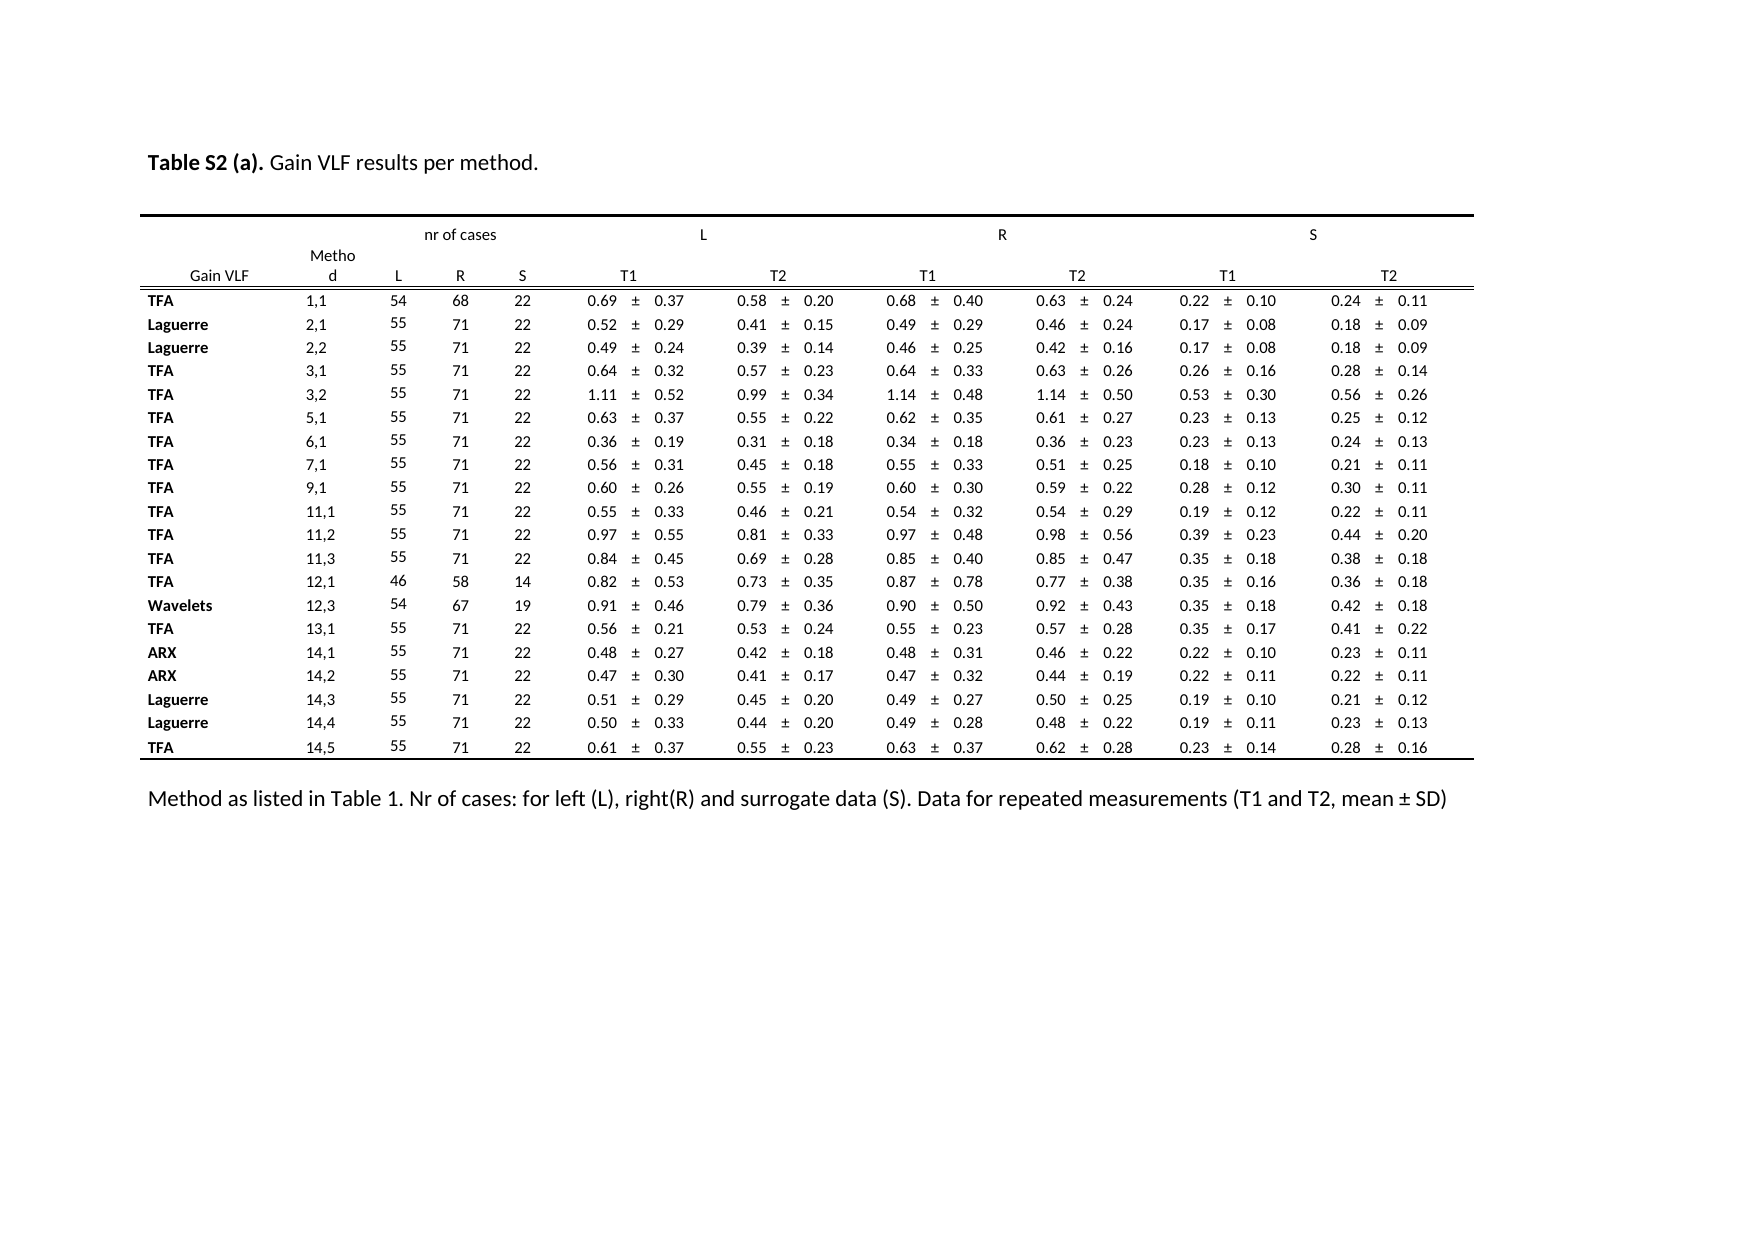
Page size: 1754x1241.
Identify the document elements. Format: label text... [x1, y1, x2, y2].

table_cell ± [1368, 404, 1391, 428]
table_cell 0.14 [1391, 358, 1474, 381]
table_cell [946, 760, 1002, 781]
table_cell 0.35 [797, 569, 853, 592]
table_cell TFA [140, 404, 298, 428]
table_cell 0.23 [1152, 404, 1216, 428]
table_cell 0.19 [1152, 686, 1216, 709]
table_cell 0.46 [853, 334, 923, 357]
table_cell [1096, 760, 1152, 781]
table_cell 22 [491, 428, 554, 451]
table_cell 55 [367, 334, 429, 357]
table_cell 22 [491, 404, 554, 428]
table_cell 0.23 [1239, 522, 1303, 545]
table_cell ± [1216, 733, 1239, 757]
table_cell 0.50 [946, 592, 1002, 615]
table_cell ± [774, 545, 797, 568]
table_cell 19 [491, 592, 554, 615]
table_cell ± [624, 334, 647, 357]
table_cell 0.13 [1391, 428, 1474, 451]
table_cell 0.22 [1096, 639, 1152, 662]
table_cell 0.60 [853, 475, 923, 498]
table_cell 0.10 [1239, 290, 1303, 311]
table_cell 22 [491, 358, 554, 381]
table_cell ± [774, 334, 797, 357]
table_cell 0.54 [1002, 498, 1073, 522]
table_cell 0.18 [1239, 545, 1303, 568]
table_cell L [367, 245, 429, 286]
table_cell [1368, 760, 1391, 781]
table_cell 0.33 [946, 358, 1002, 381]
table_cell 0.23 [1096, 428, 1152, 451]
table_cell 0.31 [946, 639, 1002, 662]
table_cell 0.12 [1391, 686, 1474, 709]
table_cell 0.68 [853, 290, 923, 311]
table_cell 0.23 [797, 733, 853, 757]
table_cell ± [923, 404, 946, 428]
table_cell ± [923, 662, 946, 686]
table_cell 0.22 [1303, 662, 1368, 686]
table_cell 0.20 [1391, 522, 1474, 545]
table_cell 0.35 [1152, 592, 1216, 615]
table_cell ± [1368, 545, 1391, 568]
table_cell [367, 760, 429, 781]
table_cell ± [1073, 451, 1096, 475]
table_cell 55 [367, 733, 429, 757]
table_cell 0.08 [1239, 334, 1303, 357]
table_cell 55 [367, 451, 429, 475]
table_cell 0.39 [1152, 522, 1216, 545]
table_cell 0.42 [703, 639, 774, 662]
table_cell 0.18 [1391, 592, 1474, 615]
table_cell ± [774, 615, 797, 639]
table_cell [1002, 760, 1073, 781]
table_cell 22 [491, 709, 554, 732]
table_cell 0.37 [946, 733, 1002, 757]
table_cell 55 [367, 475, 429, 498]
table_cell [797, 760, 853, 781]
table_cell ± [1216, 475, 1239, 498]
table_cell 22 [491, 615, 554, 639]
table_cell 0.22 [1096, 475, 1152, 498]
table_cell ± [624, 358, 647, 381]
table_cell ± [923, 290, 946, 311]
table_cell 0.13 [1239, 428, 1303, 451]
table_cell ± [1073, 498, 1096, 522]
table_cell 0.18 [797, 451, 853, 475]
table_cell 0.19 [647, 428, 703, 451]
table_cell ± [774, 569, 797, 592]
table_cell T2 [1002, 245, 1152, 286]
table_cell 0.33 [797, 522, 853, 545]
table_cell 0.12 [1391, 404, 1474, 428]
table_cell 6,1 [298, 428, 367, 451]
table_cell 0.38 [1303, 545, 1368, 568]
table_cell ± [1368, 334, 1391, 357]
table_cell TFA [140, 545, 298, 568]
table_cell T2 [1303, 245, 1474, 286]
table_cell ± [774, 686, 797, 709]
table_cell ± [624, 709, 647, 732]
table_cell 0.23 [797, 358, 853, 381]
table_cell 0.92 [1002, 592, 1073, 615]
table_cell 0.51 [1002, 451, 1073, 475]
table_cell 0.11 [1391, 290, 1474, 311]
table_cell ± [624, 451, 647, 475]
table_cell 0.55 [703, 475, 774, 498]
table_cell ± [1368, 498, 1391, 522]
table_cell 0.55 [853, 451, 923, 475]
table_cell 55 [367, 428, 429, 451]
table_cell ± [1073, 334, 1096, 357]
table_cell 0.19 [1152, 709, 1216, 732]
table_cell 0.40 [946, 290, 1002, 311]
table_cell 0.52 [647, 381, 703, 404]
table_cell [1391, 760, 1474, 781]
table_cell [1216, 760, 1239, 781]
table_cell ± [1216, 358, 1239, 381]
table_cell 0.23 [1152, 733, 1216, 757]
table_cell ± [1073, 428, 1096, 451]
table_cell 0.24 [1303, 290, 1368, 311]
table_cell ± [624, 498, 647, 522]
table_cell 0.15 [797, 311, 853, 334]
table_cell R [429, 245, 491, 286]
table_cell 0.16 [1239, 358, 1303, 381]
table_cell 0.10 [1239, 451, 1303, 475]
table_cell 0.48 [853, 639, 923, 662]
table_cell ± [923, 451, 946, 475]
table_cell 0.46 [1002, 311, 1073, 334]
table_cell ± [1216, 592, 1239, 615]
table_cell 71 [429, 428, 491, 451]
table_cell 0.35 [946, 404, 1002, 428]
table_cell 1.11 [554, 381, 624, 404]
table_cell 55 [367, 545, 429, 568]
table_cell 0.26 [1391, 381, 1474, 404]
table_cell 0.30 [1303, 475, 1368, 498]
table_cell 0.09 [1391, 334, 1474, 357]
table_cell ± [774, 311, 797, 334]
table_cell TFA [140, 498, 298, 522]
table_cell 0.21 [797, 498, 853, 522]
table_cell 0.22 [1152, 639, 1216, 662]
table_cell 22 [491, 662, 554, 686]
table_cell 0.25 [946, 334, 1002, 357]
table_cell 0.23 [1303, 709, 1368, 732]
table_cell [703, 760, 774, 781]
table_cell TFA [140, 428, 298, 451]
table_cell 0.28 [1152, 475, 1216, 498]
table_cell 0.57 [703, 358, 774, 381]
table_cell 0.24 [1096, 311, 1152, 334]
table_cell 0.41 [703, 311, 774, 334]
table_cell 0.21 [1303, 686, 1368, 709]
table_cell 9,1 [298, 475, 367, 498]
table_cell [647, 760, 703, 781]
table_cell 0.19 [797, 475, 853, 498]
table_cell 71 [429, 381, 491, 404]
table_cell 0.62 [1002, 733, 1073, 757]
table_cell ± [1073, 404, 1096, 428]
table_cell ± [774, 358, 797, 381]
table_cell ± [1216, 381, 1239, 404]
table_header S [1152, 217, 1474, 245]
table_cell Laguerre [140, 311, 298, 334]
table_cell 14,5 [298, 733, 367, 757]
table_cell ± [624, 522, 647, 545]
table_cell ± [1216, 686, 1239, 709]
table_cell [624, 760, 647, 781]
table_cell 22 [491, 311, 554, 334]
table_cell ± [1368, 451, 1391, 475]
table_cell ± [624, 545, 647, 568]
table_cell 0.11 [1239, 709, 1303, 732]
table_cell 0.47 [554, 662, 624, 686]
table_cell ± [1368, 311, 1391, 334]
table_cell 55 [367, 404, 429, 428]
table_cell ± [1216, 662, 1239, 686]
table_cell 0.50 [1002, 686, 1073, 709]
table_cell 0.55 [703, 404, 774, 428]
table_cell 0.18 [1152, 451, 1216, 475]
table_cell ± [1368, 522, 1391, 545]
table_cell 0.87 [853, 569, 923, 592]
table_cell 0.59 [1002, 475, 1073, 498]
table_header nr of cases [367, 217, 554, 245]
table_cell 0.46 [647, 592, 703, 615]
table_cell ± [624, 381, 647, 404]
table_cell 0.08 [1239, 311, 1303, 334]
table_cell ± [1216, 311, 1239, 334]
table_cell ± [1368, 475, 1391, 498]
table_cell ± [923, 686, 946, 709]
table_cell ± [1368, 639, 1391, 662]
table_cell 55 [367, 498, 429, 522]
table_cell ± [774, 662, 797, 686]
table_cell ± [923, 592, 946, 615]
table_cell TFA [140, 475, 298, 498]
table_cell 0.27 [647, 639, 703, 662]
table_cell Method [298, 245, 367, 286]
table_cell 0.53 [1152, 381, 1216, 404]
table_cell T1 [554, 245, 703, 286]
table_cell ± [923, 381, 946, 404]
table_cell 0.22 [1096, 709, 1152, 732]
table_cell ± [1073, 475, 1096, 498]
table_cell 0.42 [1002, 334, 1073, 357]
table_cell 0.46 [703, 498, 774, 522]
table_cell 68 [429, 290, 491, 311]
table_cell 0.44 [1002, 662, 1073, 686]
table_cell S [491, 245, 554, 286]
table_cell 0.11 [1391, 475, 1474, 498]
table_cell 0.28 [1303, 733, 1368, 757]
table_cell 0.69 [703, 545, 774, 568]
table_cell ± [1368, 569, 1391, 592]
table_cell 0.16 [1239, 569, 1303, 592]
table_cell 0.32 [946, 498, 1002, 522]
table_cell 0.73 [703, 569, 774, 592]
table_cell ± [624, 662, 647, 686]
table_cell ± [774, 522, 797, 545]
table_cell ± [1073, 662, 1096, 686]
table_cell 0.10 [1239, 639, 1303, 662]
table_cell ± [1368, 381, 1391, 404]
table_cell 0.62 [853, 404, 923, 428]
table_cell 0.28 [797, 545, 853, 568]
table_cell 0.18 [797, 428, 853, 451]
table_cell 0.28 [946, 709, 1002, 732]
table_cell 0.27 [946, 686, 1002, 709]
table_cell TFA [140, 733, 298, 757]
table_cell 54 [367, 592, 429, 615]
table_cell 3,2 [298, 381, 367, 404]
table_cell ± [624, 569, 647, 592]
table_cell 55 [367, 709, 429, 732]
table_cell 0.28 [1303, 358, 1368, 381]
table_cell 55 [367, 686, 429, 709]
table_cell 0.63 [853, 733, 923, 757]
table_cell ± [1073, 639, 1096, 662]
text Method as listed in Table 1. Nr of cases: for left (L), right(R) and surrogate data (S). Data for repeated measurements (T1 and T2, mean ± SD) [148, 784, 1606, 812]
table_cell 0.29 [1096, 498, 1152, 522]
table_cell ± [1073, 290, 1096, 311]
table_cell ± [923, 639, 946, 662]
table_cell 0.41 [703, 662, 774, 686]
table_cell 0.37 [647, 290, 703, 311]
table_cell 7,1 [298, 451, 367, 475]
table_cell ± [624, 404, 647, 428]
table_cell [853, 760, 923, 781]
table_cell 0.25 [1096, 686, 1152, 709]
table_cell 0.36 [554, 428, 624, 451]
table_cell Wavelets [140, 592, 298, 615]
table_cell 0.97 [554, 522, 624, 545]
table_cell [923, 760, 946, 781]
table_cell 0.45 [703, 686, 774, 709]
table_cell 0.37 [647, 733, 703, 757]
table_cell 0.54 [853, 498, 923, 522]
table_cell 0.12 [1239, 498, 1303, 522]
table_cell TFA [140, 615, 298, 639]
table_cell 0.26 [1096, 358, 1152, 381]
table_cell 0.25 [1096, 451, 1152, 475]
table_cell 71 [429, 404, 491, 428]
table_cell ± [923, 545, 946, 568]
table_cell 22 [491, 545, 554, 568]
table_cell ± [1073, 358, 1096, 381]
table_cell 71 [429, 709, 491, 732]
table_cell 0.49 [853, 709, 923, 732]
table_cell 0.48 [1002, 709, 1073, 732]
table_cell 12,1 [298, 569, 367, 592]
table_cell 0.24 [1096, 290, 1152, 311]
table_cell 0.38 [1096, 569, 1152, 592]
table_header L [554, 217, 853, 245]
table_cell 11,3 [298, 545, 367, 568]
table_cell 0.32 [946, 662, 1002, 686]
table_cell ± [624, 428, 647, 451]
table_header [298, 217, 367, 245]
table_cell 0.61 [554, 733, 624, 757]
table_cell 0.22 [1303, 498, 1368, 522]
table_cell 0.52 [554, 311, 624, 334]
table_cell ± [1216, 615, 1239, 639]
table_cell 55 [367, 615, 429, 639]
table_cell 0.30 [1239, 381, 1303, 404]
table_cell 0.49 [853, 686, 923, 709]
table_cell 0.44 [1303, 522, 1368, 545]
table_cell 0.18 [1239, 592, 1303, 615]
table_cell 0.10 [1239, 686, 1303, 709]
table_cell ± [923, 569, 946, 592]
table_cell 0.35 [1152, 545, 1216, 568]
table_cell ± [923, 498, 946, 522]
table_cell 22 [491, 733, 554, 757]
table_cell 55 [367, 662, 429, 686]
table_cell T1 [853, 245, 1002, 286]
table_cell 0.56 [554, 451, 624, 475]
table_cell [140, 760, 298, 781]
table_cell 12,3 [298, 592, 367, 615]
table_cell ± [774, 428, 797, 451]
table_cell ± [1216, 639, 1239, 662]
table_cell ± [1216, 404, 1239, 428]
table_cell 0.18 [797, 639, 853, 662]
table_cell 0.98 [1002, 522, 1073, 545]
table_cell ± [774, 381, 797, 404]
table_cell 0.81 [703, 522, 774, 545]
table_cell 0.12 [1239, 475, 1303, 498]
table_cell ± [923, 475, 946, 498]
table_cell ± [774, 475, 797, 498]
table_cell 0.85 [853, 545, 923, 568]
table_cell 0.77 [1002, 569, 1073, 592]
table_cell 1,1 [298, 290, 367, 311]
table_cell ± [1073, 686, 1096, 709]
table_cell 0.28 [1096, 615, 1152, 639]
table_cell 0.69 [554, 290, 624, 311]
table_cell 0.43 [1096, 592, 1152, 615]
table_cell 22 [491, 381, 554, 404]
table_cell ± [1216, 545, 1239, 568]
table_cell 0.49 [853, 311, 923, 334]
table_cell ± [1073, 311, 1096, 334]
table_cell ± [923, 522, 946, 545]
table_cell 22 [491, 475, 554, 498]
table_cell ± [774, 290, 797, 311]
table_cell ± [1216, 290, 1239, 311]
table_cell 0.26 [1152, 358, 1216, 381]
table_cell T1 [1152, 245, 1303, 286]
table_cell Laguerre [140, 334, 298, 357]
table_cell 0.34 [853, 428, 923, 451]
table_cell 71 [429, 733, 491, 757]
table_cell 0.24 [797, 615, 853, 639]
table_cell Laguerre [140, 686, 298, 709]
table_cell 0.58 [703, 290, 774, 311]
table_cell TFA [140, 451, 298, 475]
table_cell 14,1 [298, 639, 367, 662]
table_cell ± [1073, 615, 1096, 639]
table_cell 46 [367, 569, 429, 592]
table_cell 0.26 [647, 475, 703, 498]
table_cell 0.11 [1391, 662, 1474, 686]
table_cell 14 [491, 569, 554, 592]
table_cell ARX [140, 662, 298, 686]
table_cell 0.22 [797, 404, 853, 428]
table_cell 0.50 [1096, 381, 1152, 404]
table_cell 0.35 [1152, 615, 1216, 639]
table_cell 0.64 [853, 358, 923, 381]
table_cell ± [923, 709, 946, 732]
table_cell 0.18 [1303, 334, 1368, 357]
table_cell 0.63 [1002, 358, 1073, 381]
table_cell ± [774, 451, 797, 475]
table_cell 14,2 [298, 662, 367, 686]
table_cell 71 [429, 475, 491, 498]
table_cell 22 [491, 639, 554, 662]
table_cell 0.17 [797, 662, 853, 686]
table_cell 0.49 [554, 334, 624, 357]
table_cell ± [923, 428, 946, 451]
table_cell 71 [429, 615, 491, 639]
table_cell 0.48 [946, 381, 1002, 404]
table_cell 0.36 [1002, 428, 1073, 451]
table_cell TFA [140, 381, 298, 404]
table_cell 0.34 [797, 381, 853, 404]
table_cell ± [774, 733, 797, 757]
text Table S2 (a). Gain VLF results per method. [148, 148, 1606, 176]
table_cell TFA [140, 569, 298, 592]
table_cell 0.23 [1152, 428, 1216, 451]
table_cell 0.36 [1303, 569, 1368, 592]
table_cell 1.14 [1002, 381, 1073, 404]
table_cell 0.20 [797, 686, 853, 709]
table_cell [429, 760, 491, 781]
table_cell 0.44 [703, 709, 774, 732]
table_cell 0.53 [647, 569, 703, 592]
table_cell 2,1 [298, 311, 367, 334]
table_cell 0.32 [647, 358, 703, 381]
table_cell 0.55 [703, 733, 774, 757]
table_cell ± [1368, 290, 1391, 311]
table_cell 22 [491, 451, 554, 475]
table_cell 0.28 [1096, 733, 1152, 757]
table_cell 1.14 [853, 381, 923, 404]
table_cell [298, 760, 367, 781]
table_cell [774, 760, 797, 781]
table_cell ± [1368, 662, 1391, 686]
table_cell 0.17 [1152, 311, 1216, 334]
table_cell ± [1216, 334, 1239, 357]
table_cell 0.47 [1096, 545, 1152, 568]
table_cell ± [1368, 733, 1391, 757]
table_cell ± [923, 358, 946, 381]
table_cell 0.85 [1002, 545, 1073, 568]
table_cell 54 [367, 290, 429, 311]
table_cell ± [1368, 358, 1391, 381]
table_cell 11,2 [298, 522, 367, 545]
table_cell ± [624, 290, 647, 311]
table_cell 0.56 [1096, 522, 1152, 545]
table_cell ± [1073, 569, 1096, 592]
table_cell [491, 760, 554, 781]
table_cell 14,4 [298, 709, 367, 732]
table_cell ± [1073, 592, 1096, 615]
table_cell ± [1073, 733, 1096, 757]
table_cell ± [624, 311, 647, 334]
table_cell 0.45 [647, 545, 703, 568]
table_cell 0.21 [647, 615, 703, 639]
table_cell 0.24 [1303, 428, 1368, 451]
table_cell ± [1368, 686, 1391, 709]
table_cell 0.56 [554, 615, 624, 639]
table_cell 0.39 [703, 334, 774, 357]
table_cell 0.41 [1303, 615, 1368, 639]
table_cell 22 [491, 498, 554, 522]
table_cell 0.99 [703, 381, 774, 404]
table_cell 0.13 [1239, 404, 1303, 428]
table_cell ± [1216, 451, 1239, 475]
table_cell 0.36 [797, 592, 853, 615]
table_cell 0.11 [1391, 451, 1474, 475]
table_cell 0.42 [1303, 592, 1368, 615]
table_cell 0.91 [554, 592, 624, 615]
table_cell ± [1216, 522, 1239, 545]
table_cell 0.29 [647, 686, 703, 709]
table_cell [1239, 760, 1303, 781]
table_cell 0.97 [853, 522, 923, 545]
table_cell ± [1368, 428, 1391, 451]
table_cell ± [774, 498, 797, 522]
table_cell 0.22 [1152, 662, 1216, 686]
table_cell 0.18 [946, 428, 1002, 451]
table_cell 0.23 [1303, 639, 1368, 662]
table_cell 0.46 [1002, 639, 1073, 662]
table_cell 0.55 [554, 498, 624, 522]
table_cell 0.56 [1303, 381, 1368, 404]
table_cell 0.23 [946, 615, 1002, 639]
table_cell 5,1 [298, 404, 367, 428]
table_cell 0.30 [647, 662, 703, 686]
table_cell ± [624, 686, 647, 709]
table_cell 0.61 [1002, 404, 1073, 428]
table_cell 0.30 [946, 475, 1002, 498]
table_cell 2,2 [298, 334, 367, 357]
table_cell 0.20 [797, 709, 853, 732]
table_cell 0.18 [1391, 569, 1474, 592]
table_cell 71 [429, 545, 491, 568]
table_cell [1303, 760, 1368, 781]
table_cell 0.82 [554, 569, 624, 592]
table_cell 0.37 [647, 404, 703, 428]
table_cell 0.79 [703, 592, 774, 615]
table_cell 0.16 [1096, 334, 1152, 357]
table_cell ± [1073, 545, 1096, 568]
table_cell [554, 760, 624, 781]
table_cell ± [774, 709, 797, 732]
table_cell 71 [429, 451, 491, 475]
table_cell 0.25 [1303, 404, 1368, 428]
table_cell ± [624, 733, 647, 757]
table_cell 0.20 [797, 290, 853, 311]
table_cell ± [1073, 522, 1096, 545]
table_cell 22 [491, 334, 554, 357]
table_cell Gain VLF [140, 245, 298, 286]
table_cell 0.64 [554, 358, 624, 381]
table_cell 0.17 [1152, 334, 1216, 357]
table_cell 0.09 [1391, 311, 1474, 334]
table_cell 0.63 [1002, 290, 1073, 311]
table_cell 0.47 [853, 662, 923, 686]
table_cell 0.24 [647, 334, 703, 357]
table_cell ± [1368, 592, 1391, 615]
table_cell 0.29 [946, 311, 1002, 334]
table_cell 55 [367, 311, 429, 334]
table_cell 71 [429, 686, 491, 709]
table_cell 58 [429, 569, 491, 592]
table_cell 71 [429, 639, 491, 662]
table_header [140, 217, 298, 245]
table_cell 22 [491, 522, 554, 545]
table_cell ± [1216, 428, 1239, 451]
table_cell 0.55 [647, 522, 703, 545]
table_cell ± [624, 639, 647, 662]
table_cell ± [923, 334, 946, 357]
table_cell 71 [429, 358, 491, 381]
table_cell 55 [367, 639, 429, 662]
table_cell 0.45 [703, 451, 774, 475]
table_cell 0.84 [554, 545, 624, 568]
table_cell 0.19 [1096, 662, 1152, 686]
table_cell 0.18 [1391, 545, 1474, 568]
table_cell ± [1368, 615, 1391, 639]
table_cell 22 [491, 290, 554, 311]
table_cell ± [923, 615, 946, 639]
table_cell 0.11 [1391, 498, 1474, 522]
table_cell 67 [429, 592, 491, 615]
table_cell 0.17 [1239, 615, 1303, 639]
table_cell 71 [429, 662, 491, 686]
table_cell 0.78 [946, 569, 1002, 592]
table_cell 14,3 [298, 686, 367, 709]
table_cell 0.35 [1152, 569, 1216, 592]
table_cell ± [1216, 569, 1239, 592]
table_cell 71 [429, 311, 491, 334]
table_cell 0.57 [1002, 615, 1073, 639]
table_cell 0.33 [647, 709, 703, 732]
table_cell 71 [429, 334, 491, 357]
table_cell ± [624, 475, 647, 498]
table_cell 0.13 [1391, 709, 1474, 732]
table_cell 0.22 [1152, 290, 1216, 311]
table_cell 71 [429, 498, 491, 522]
table_cell ± [1073, 381, 1096, 404]
table_cell ± [624, 592, 647, 615]
table_cell ± [774, 639, 797, 662]
table_cell 0.50 [554, 709, 624, 732]
table_cell 0.16 [1391, 733, 1474, 757]
table_cell 0.60 [554, 475, 624, 498]
table_cell 0.14 [797, 334, 853, 357]
table_cell 0.18 [1303, 311, 1368, 334]
table_cell ± [1368, 709, 1391, 732]
table_cell 0.48 [554, 639, 624, 662]
table_cell 0.51 [554, 686, 624, 709]
table_cell 0.31 [703, 428, 774, 451]
table_cell 22 [491, 686, 554, 709]
table_cell TFA [140, 358, 298, 381]
table_cell TFA [140, 290, 298, 311]
table_cell ± [624, 615, 647, 639]
table_cell 3,1 [298, 358, 367, 381]
table_cell ± [923, 311, 946, 334]
table_cell 0.33 [647, 498, 703, 522]
table_cell 71 [429, 522, 491, 545]
table_cell 0.27 [1096, 404, 1152, 428]
table_cell 0.31 [647, 451, 703, 475]
table_cell 55 [367, 358, 429, 381]
table_cell ARX [140, 639, 298, 662]
table_cell 0.19 [1152, 498, 1216, 522]
table_cell 0.11 [1391, 639, 1474, 662]
table_cell 0.21 [1303, 451, 1368, 475]
table_cell Laguerre [140, 709, 298, 732]
table_cell T2 [703, 245, 853, 286]
table_cell 11,1 [298, 498, 367, 522]
table_cell [1073, 760, 1096, 781]
table_cell 55 [367, 522, 429, 545]
table_cell ± [774, 592, 797, 615]
table_cell 0.33 [946, 451, 1002, 475]
table_cell 0.48 [946, 522, 1002, 545]
table_cell [1152, 760, 1216, 781]
table_cell 55 [367, 381, 429, 404]
table_cell 13,1 [298, 615, 367, 639]
table_cell 0.29 [647, 311, 703, 334]
table_cell 0.63 [554, 404, 624, 428]
table_cell ± [1073, 709, 1096, 732]
table_cell 0.11 [1239, 662, 1303, 686]
table_cell 0.53 [703, 615, 774, 639]
table_cell 0.14 [1239, 733, 1303, 757]
table_cell 0.90 [853, 592, 923, 615]
table_cell 0.22 [1391, 615, 1474, 639]
table_cell 0.40 [946, 545, 1002, 568]
table_cell ± [923, 733, 946, 757]
table_header R [853, 217, 1152, 245]
table_cell ± [774, 404, 797, 428]
table_cell TFA [140, 522, 298, 545]
table_cell ± [1216, 498, 1239, 522]
table_cell ± [1216, 709, 1239, 732]
table_cell 0.55 [853, 615, 923, 639]
